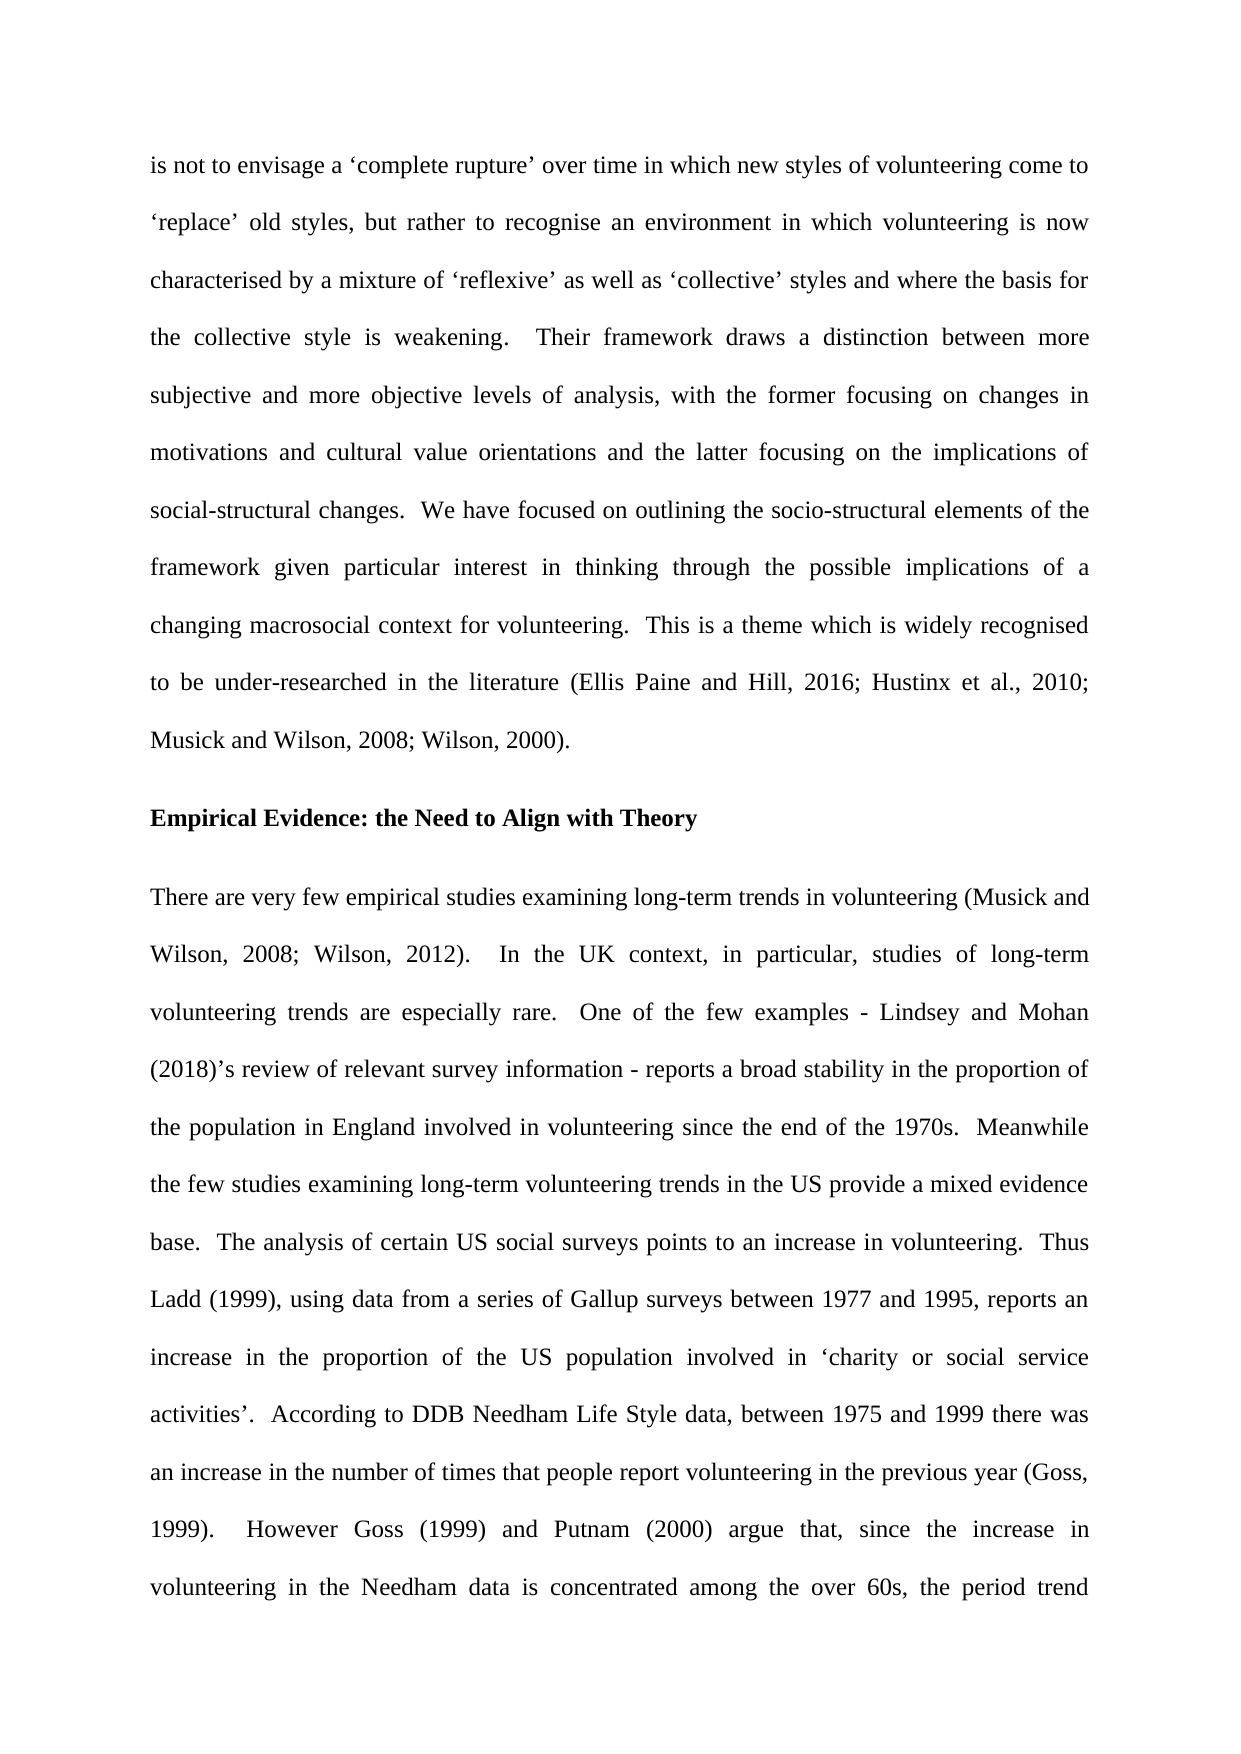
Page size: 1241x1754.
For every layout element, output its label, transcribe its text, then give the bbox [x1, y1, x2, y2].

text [150, 150, 1090, 754]
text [150, 882, 1090, 1600]
text Empirical Evidence: the Need to Align with Theory [150, 803, 1090, 832]
